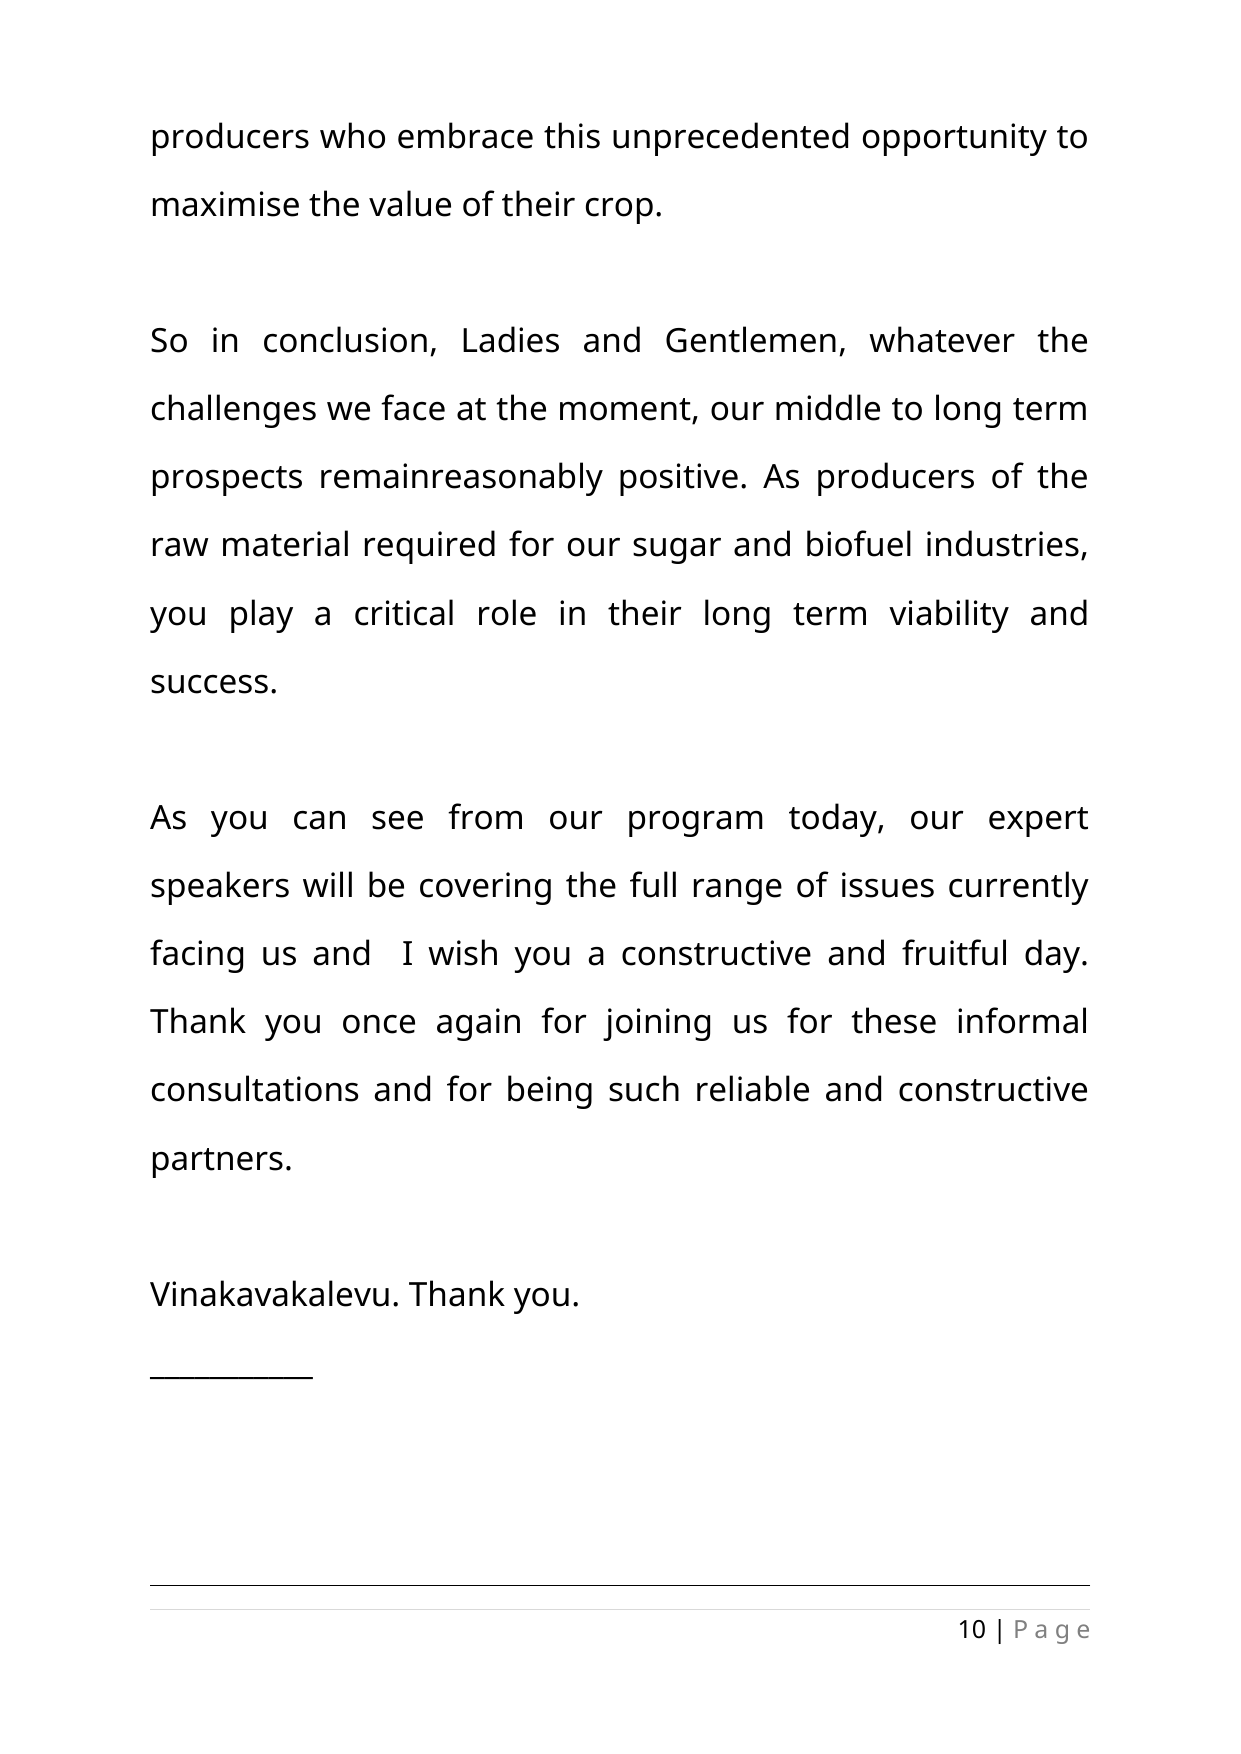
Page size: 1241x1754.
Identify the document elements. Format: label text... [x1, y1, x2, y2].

text Vinakavakalevu. Thank you. [150, 1271, 1090, 1316]
text So in conclusion, Ladies and Gentlemen, whatever the challenges we face at the moment, our middle to long term prospects remainreasonably positive. As producers of the raw material required for our sugar and biofuel industries, you play a critical role in their long term viability and success. [150, 317, 1090, 703]
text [150, 112, 1090, 226]
text ___________ [150, 1339, 1090, 1384]
text As you can see from our program today, our expert speakers will be covering the full range of issues currently facing us and I wish you a constructive and fruitful day. Thank you once again for joining us for these informal consultations and for being such reliable and constructive partners. [150, 794, 1090, 1180]
